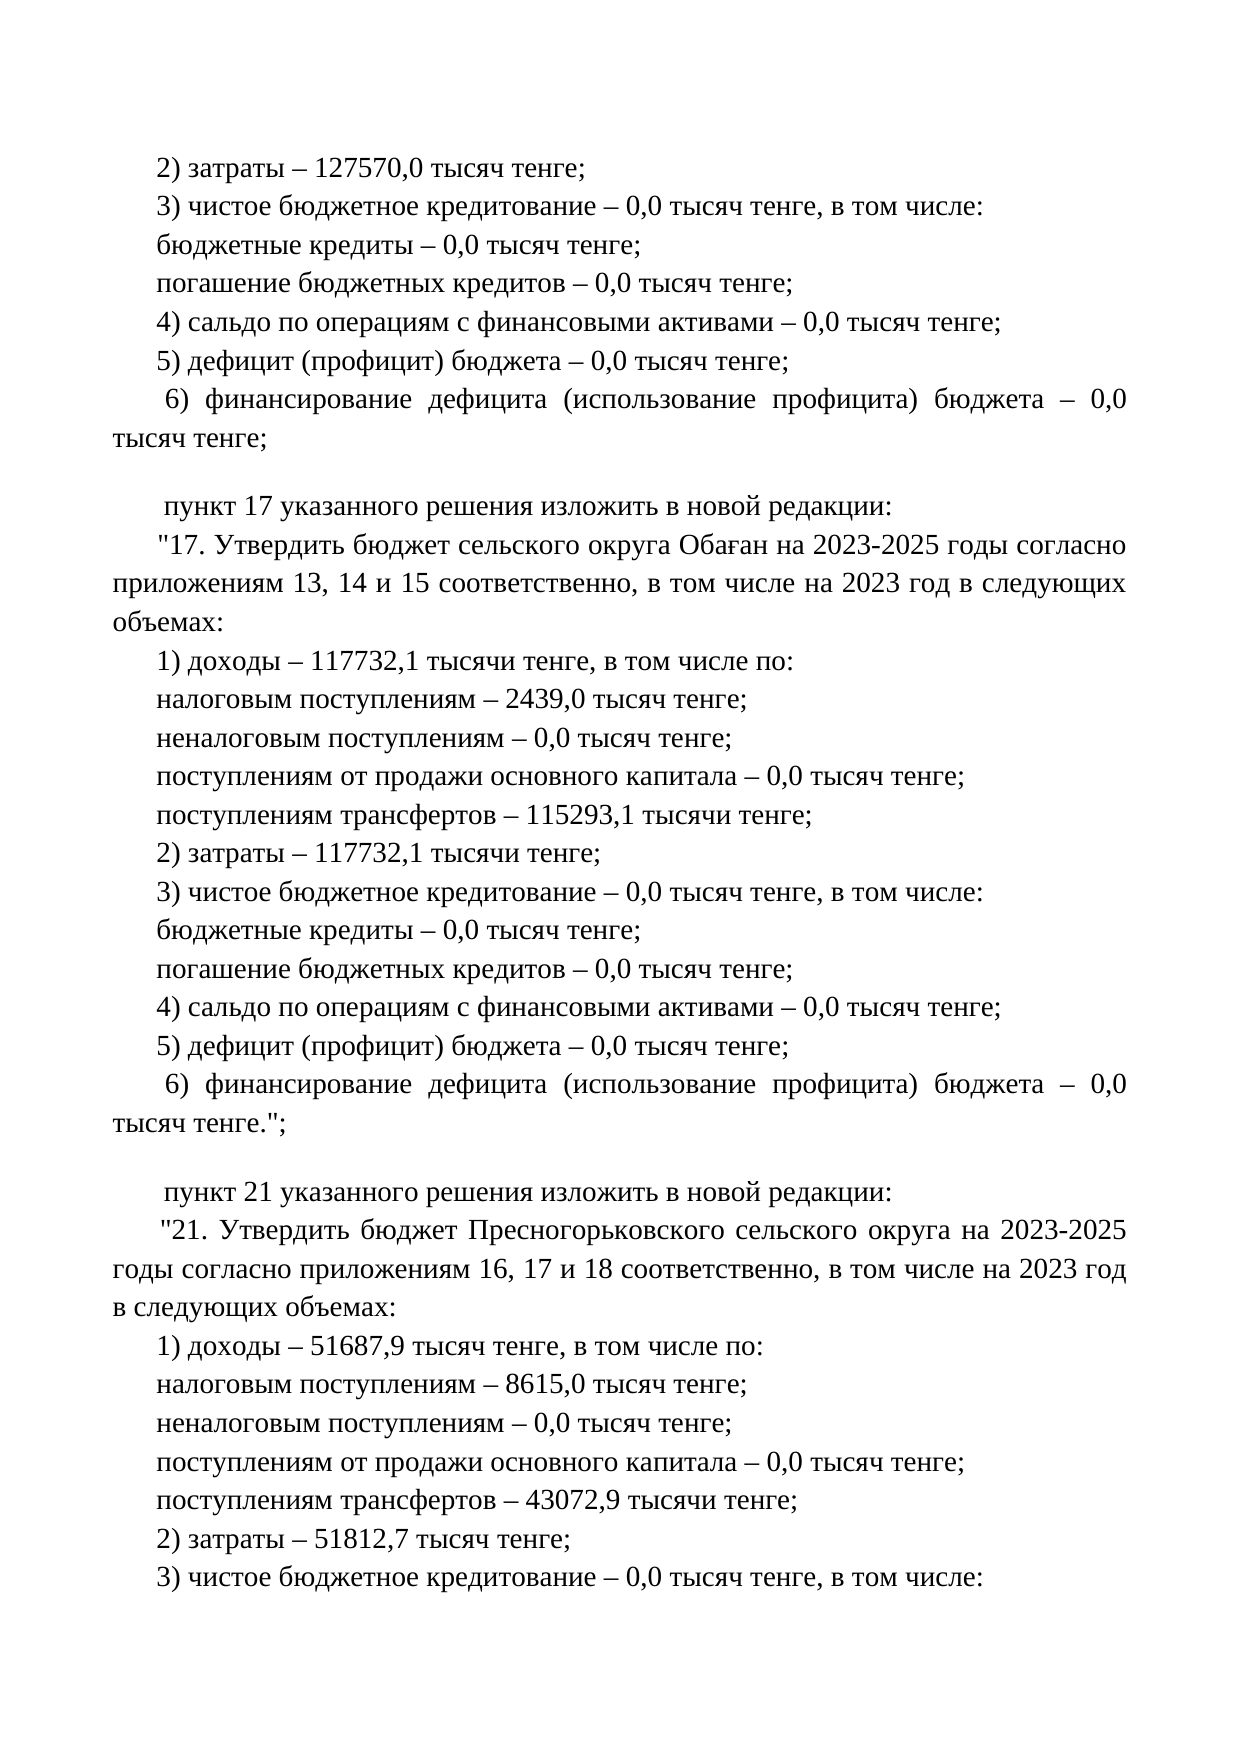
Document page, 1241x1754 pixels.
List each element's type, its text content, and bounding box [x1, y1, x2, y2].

text 3) чистое бюджетное кредитование – 0,0 тысяч тенге, в том числе: [112, 874, 1128, 907]
text 5) дефицит (профицит) бюджета – 0,0 тысяч тенге; [112, 343, 1128, 376]
text 6) финансирование дефицита (использование профицита) бюджета – 0,0 тысяч тенге."; [112, 1067, 1128, 1139]
text 1) доходы – 117732,1 тысячи тенге, в том числе по: [112, 643, 1128, 676]
text поступлениям трансфертов – 115293,1 тысячи тенге; [112, 797, 1128, 830]
text налоговым поступлениям – 2439,0 тысяч тенге; [112, 681, 1128, 715]
text налоговым поступлениям – 8615,0 тысяч тенге; [112, 1367, 1128, 1400]
text 4) сальдо по операциям с финансовыми активами – 0,0 тысяч тенге; [112, 989, 1128, 1023]
text пункт 21 указанного решения изложить в новой редакции: [112, 1174, 1128, 1207]
text поступлениям от продажи основного капитала – 0,0 тысяч тенге; [112, 758, 1128, 792]
text 2) затраты – 117732,1 тысячи тенге; [112, 835, 1128, 869]
text 2) затраты – 127570,0 тысяч тенге; [112, 150, 1128, 183]
text 2) затраты – 51812,7 тысяч тенге; [112, 1521, 1128, 1554]
text бюджетные кредиты – 0,0 тысяч тенге; [112, 912, 1128, 946]
text 1) доходы – 51687,9 тысяч тенге, в том числе по: [112, 1328, 1128, 1362]
text пункт 17 указанного решения изложить в новой редакции: [112, 488, 1128, 522]
text "17. Утвердить бюджет сельского округа Обаған на 2023-2025 годы согласно приложениям 13, 14 и 15 соответственно, в том числе на 2023 год в следующих объемах: [112, 527, 1128, 638]
text 3) чистое бюджетное кредитование – 0,0 тысяч тенге, в том числе: [112, 1559, 1128, 1593]
text неналоговым поступлениям – 0,0 тысяч тенге; [112, 1405, 1128, 1439]
text поступлениям от продажи основного капитала – 0,0 тысяч тенге; [112, 1444, 1128, 1477]
text погашение бюджетных кредитов – 0,0 тысяч тенге; [112, 266, 1128, 299]
text неналоговым поступлениям – 0,0 тысяч тенге; [112, 720, 1128, 753]
text 6) финансирование дефицита (использование профицита) бюджета – 0,0 тысяч тенге; [112, 381, 1128, 453]
text 3) чистое бюджетное кредитование – 0,0 тысяч тенге, в том числе: [112, 188, 1128, 222]
text 5) дефицит (профицит) бюджета – 0,0 тысяч тенге; [112, 1028, 1128, 1062]
text поступлениям трансфертов – 43072,9 тысячи тенге; [112, 1482, 1128, 1516]
text погашение бюджетных кредитов – 0,0 тысяч тенге; [112, 951, 1128, 984]
text 4) сальдо по операциям с финансовыми активами – 0,0 тысяч тенге; [112, 304, 1128, 338]
text бюджетные кредиты – 0,0 тысяч тенге; [112, 227, 1128, 261]
text "21. Утвердить бюджет Пресногорьковского сельского округа на 2023-2025 годы согласно приложениям 16, 17 и 18 соответственно, в том числе на 2023 год в следующих объемах: [112, 1212, 1128, 1323]
